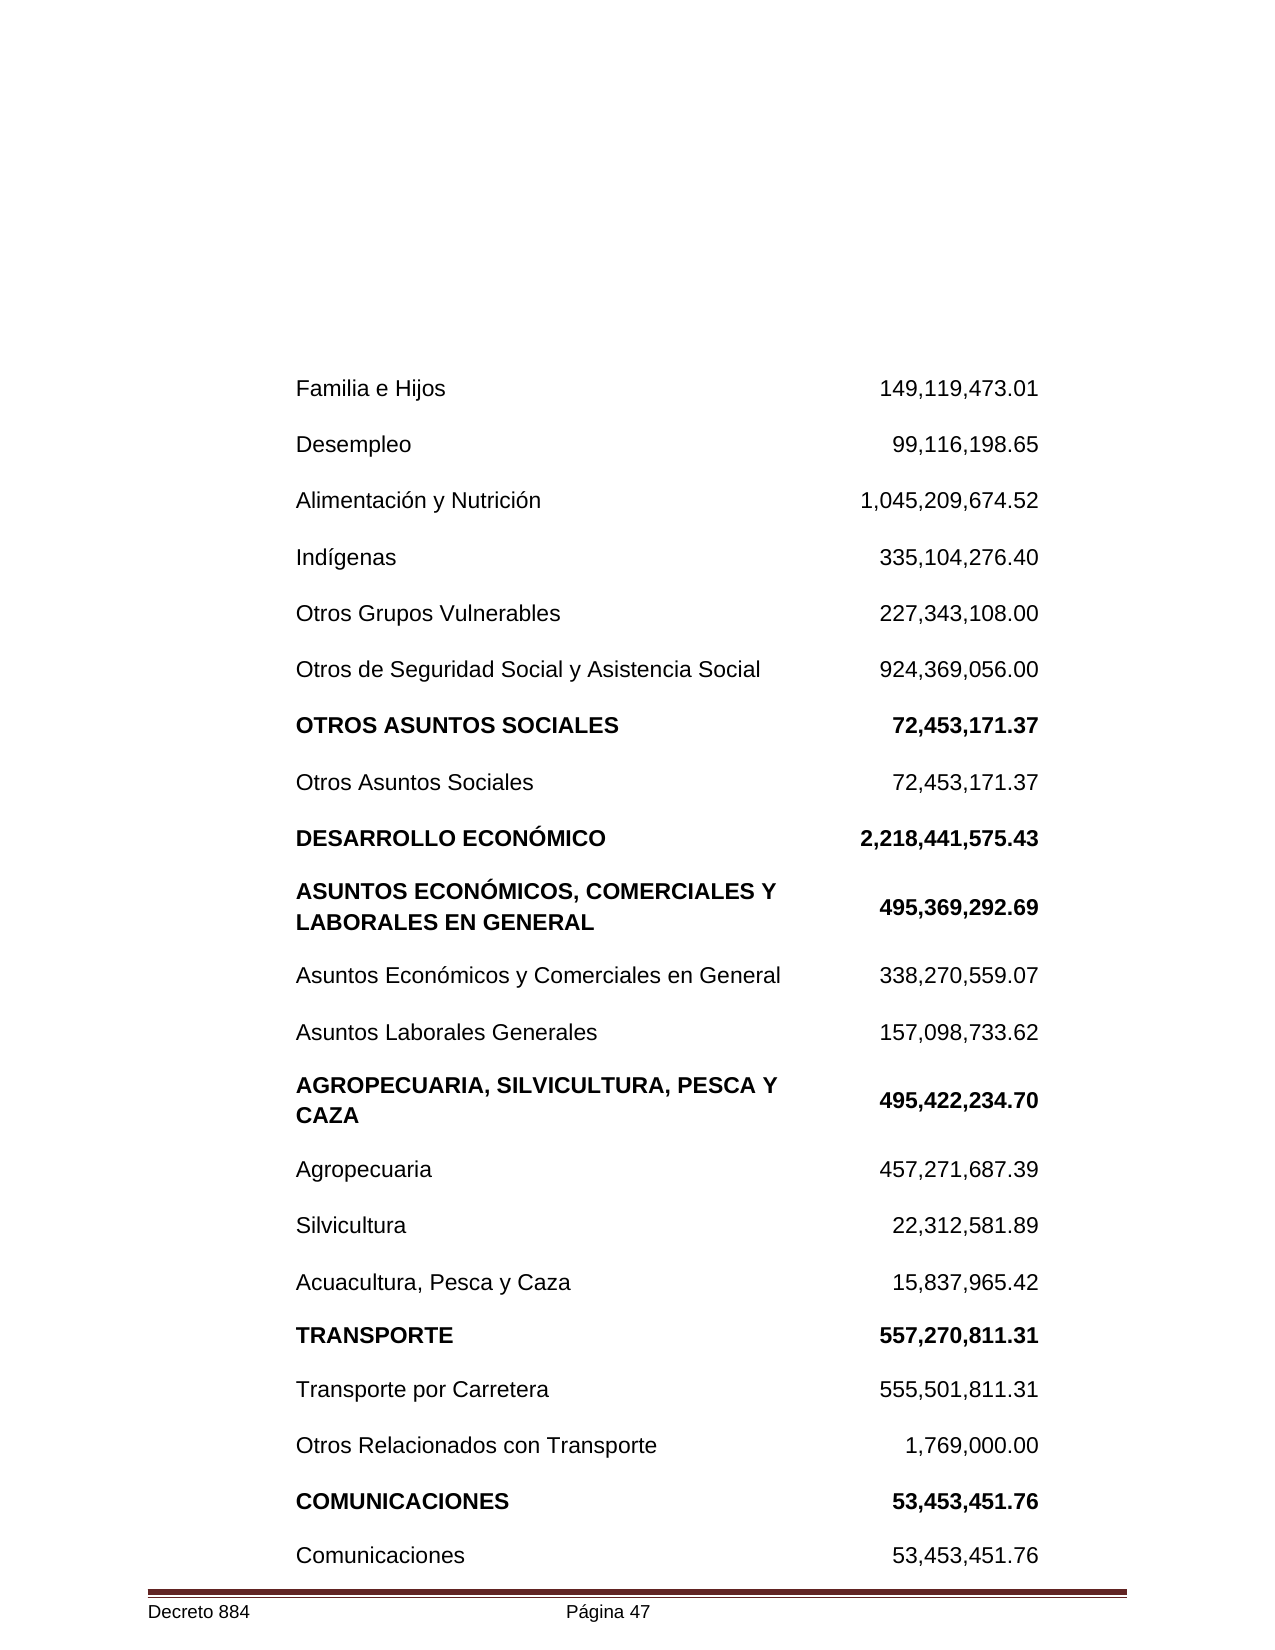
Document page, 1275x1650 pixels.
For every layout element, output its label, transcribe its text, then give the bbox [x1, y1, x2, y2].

table_cell 72,453,171.37 [790, 710, 1046, 766]
table_cell 15,837,965.42 [790, 1266, 1046, 1322]
table_cell 457,271,687.39 [790, 1153, 1046, 1209]
table_cell Indígenas [229, 541, 790, 597]
table_cell Transporte por Carretera [229, 1373, 790, 1429]
table_cell 495,369,292.69 [790, 878, 1046, 959]
table_cell 338,270,559.07 [790, 960, 1046, 1016]
table_cell 1,769,000.00 [790, 1429, 1046, 1486]
table_cell OTROS ASUNTOS SOCIALES [229, 710, 790, 766]
table_cell 149,119,473.01 [790, 372, 1046, 428]
table_cell Acuacultura, Pesca y Caza [229, 1266, 790, 1322]
table_cell ASUNTOS ECONÓMICOS, COMERCIALES Y LABORALES EN GENERAL [229, 878, 790, 959]
table_cell TRANSPORTE [229, 1322, 790, 1373]
table_cell Familia e Hijos [229, 372, 790, 428]
table_cell Asuntos Laborales Generales [229, 1016, 790, 1072]
table_cell 157,098,733.62 [790, 1016, 1046, 1072]
table_cell Alimentación y Nutrición [229, 485, 790, 541]
table_cell 555,501,811.31 [790, 1373, 1046, 1429]
table_cell COMUNICACIONES [229, 1486, 790, 1542]
table_cell Otros Asuntos Sociales [229, 766, 790, 822]
table_cell 22,312,581.89 [790, 1210, 1046, 1266]
table_cell 99,116,198.65 [790, 428, 1046, 484]
table_cell 72,453,171.37 [790, 766, 1046, 822]
table_cell Agropecuaria [229, 1153, 790, 1209]
table_cell DESARROLLO ECONÓMICO [229, 822, 790, 878]
table_cell Asuntos Económicos y Comerciales en General [229, 960, 790, 1016]
table_cell 557,270,811.31 [790, 1322, 1046, 1373]
table_cell 2,218,441,575.43 [790, 822, 1046, 878]
table_cell Comunicaciones [229, 1542, 790, 1576]
table_cell 495,422,234.70 [790, 1072, 1046, 1153]
table_cell 335,104,276.40 [790, 541, 1046, 597]
table_cell 53,453,451.76 [790, 1486, 1046, 1542]
table_cell 227,343,108.00 [790, 597, 1046, 653]
table_cell Silvicultura [229, 1210, 790, 1266]
table_cell 1,045,209,674.52 [790, 485, 1046, 541]
table_cell AGROPECUARIA, SILVICULTURA, PESCA Y CAZA [229, 1072, 790, 1153]
table_cell Otros Grupos Vulnerables [229, 597, 790, 653]
table_cell 924,369,056.00 [790, 653, 1046, 709]
table_cell Otros Relacionados con Transporte [229, 1429, 790, 1486]
table_cell Desempleo [229, 428, 790, 484]
table_cell 53,453,451.76 [790, 1542, 1046, 1576]
table_cell Otros de Seguridad Social y Asistencia Social [229, 653, 790, 709]
